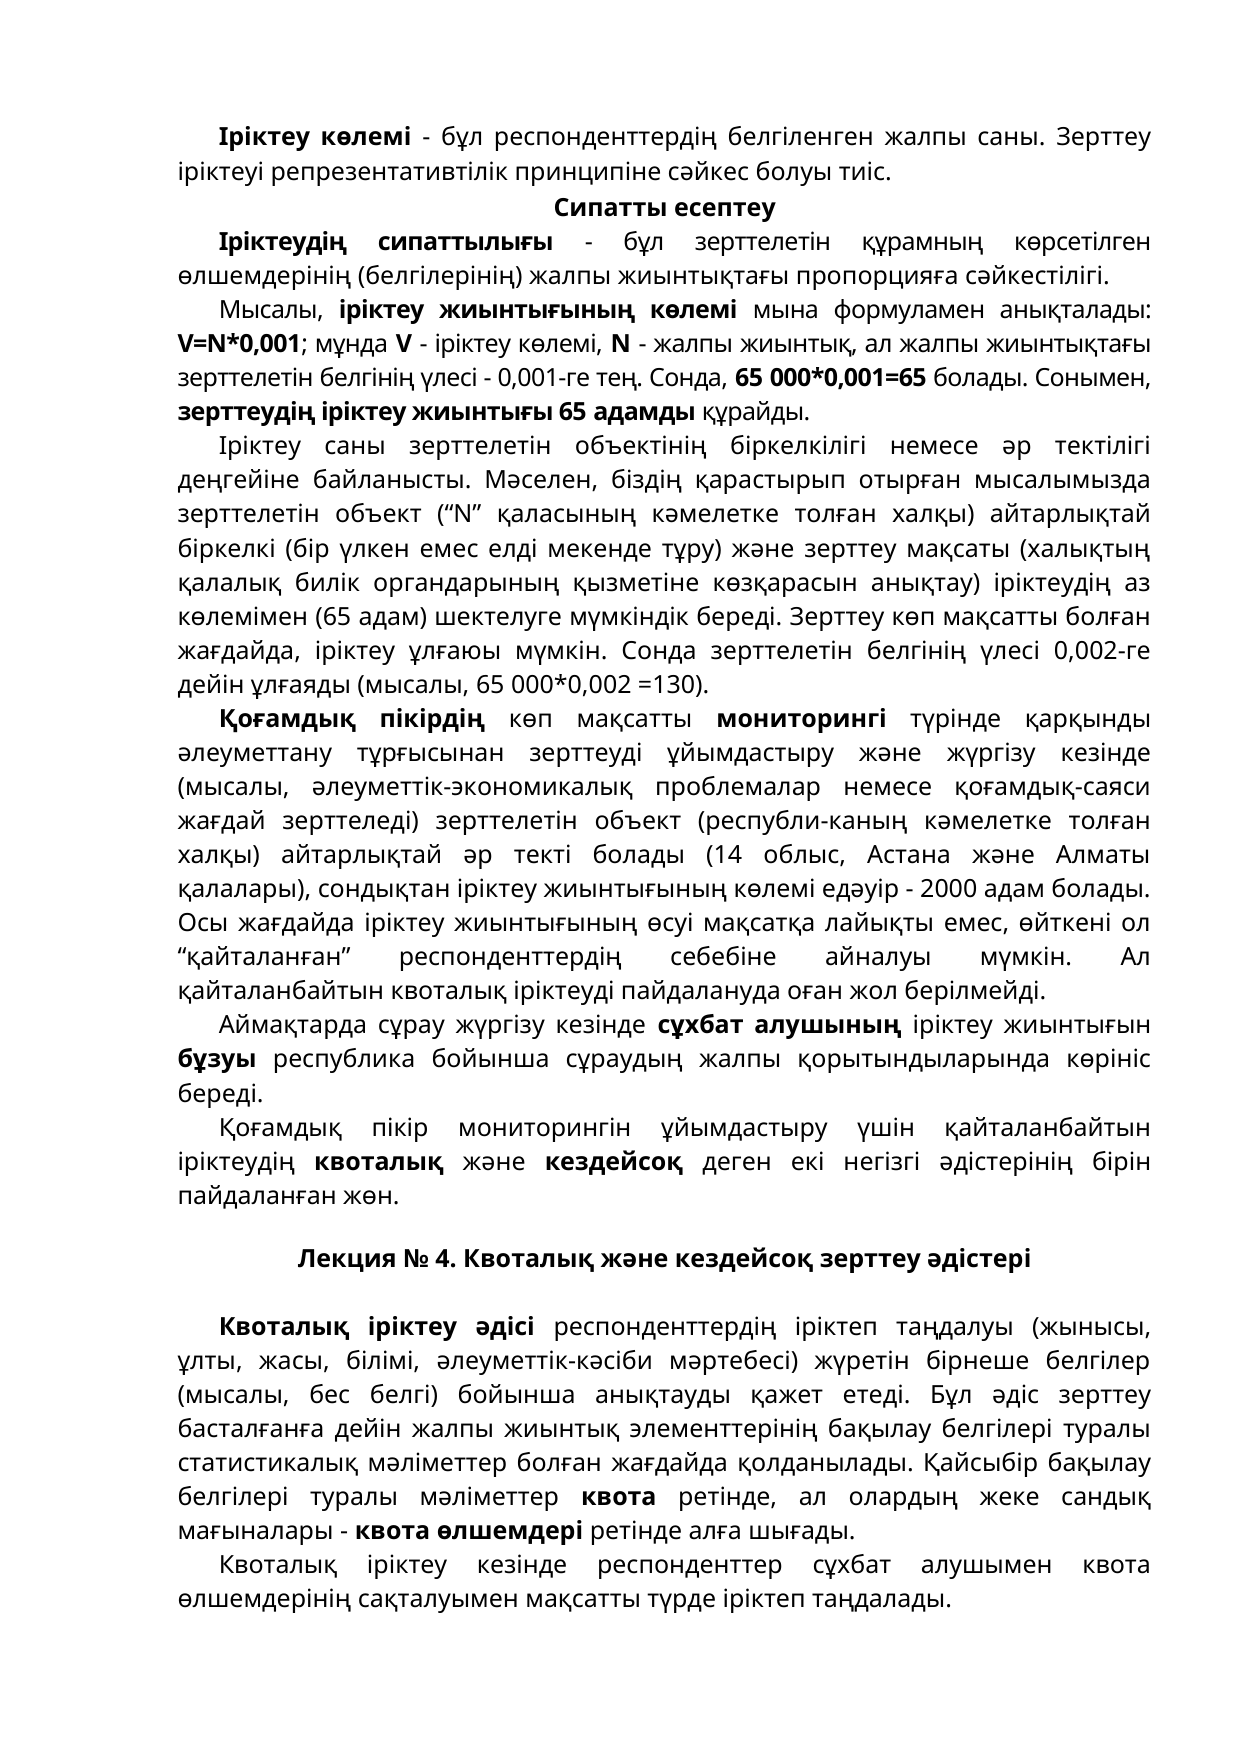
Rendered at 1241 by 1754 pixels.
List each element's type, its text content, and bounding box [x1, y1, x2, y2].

list Іріктеу саны зерттелетін объектінің біркелкілігі немесе әр тектілігі деңгейіне байланысты. Мәселен, біздің қарастырып отырған мысалымызда зерттелетін объект (“N” қаласының кәмелетке толған халқы) айтарлықтай біркелкі (бір үлкен емес елді мекенде тұру) және зерттеу мақсаты (халықтың қалалық билік органдарының қызметіне көзқарасын анықтау) іріктеудің аз көлемімен (65 адам) шектелуге мүмкіндік береді. Зерттеу көп мақсатты болған жағдайда, іріктеу ұлғаюы мүмкін. Сонда зерттелетін белгінің үлесі 0,002-ге дейін ұлғаяды (мысалы, 65 000*0,002 =130). [177, 428, 1152, 701]
list Квоталық іріктеу кезінде респонденттер сұхбат алушымен квота өлшемдерінің сақталуымен мақсатты түрде іріктеп таңдалады. [177, 1547, 1152, 1615]
list Іріктеу көлемі - бұл респонденттердің белгіленген жалпы саны. Зерттеу іріктеуі репрезентативтілік принципіне сәйкес болуы тиіс. [177, 118, 1152, 188]
list Қоғамдық пікірдің көп мақсатты мониторингі түрінде қарқынды әлеуметтану тұрғысынан зерттеуді ұйымдастыру және жүргізу кезінде (мысалы, әлеуметтік-экономикалық проблемалар немесе қоғамдық-саяси жағдай зерттеледі) зерттелетін объект (республи-каның кәмелетке толған халқы) айтарлықтай әр текті болады (14 облыс, Астана және Алматы қалалары), сондықтан іріктеу жиынтығының көлемі едәуір - 2000 адам болады. Осы жағдайда іріктеу жиынтығының өсуі мақсатқа лайықты емес, өйткені ол “қайталанған” респонденттердің себебіне айналуы мүмкін. Ал қайталанбайтын квоталық іріктеуді пайдалануда оған жол берілмейді. [177, 701, 1152, 1007]
subtitle Сипатты есептеу [177, 189, 1152, 224]
list Қоғамдық пікір мониторингін ұйымдастыру үшін қайталанбайтын іріктеудің квоталық және кездейсоқ деген екі негізгі әдістерінің бірін пайдаланған жөн. [177, 1109, 1152, 1211]
list Мысалы, іріктеу жиынтығының көлемі мына формуламен анықталады: V=N*0,001; мұнда V - іріктеу көлемі, N - жалпы жиынтық, ал жалпы жиынтықтағы зерттелетін белгінің үлесі - 0,001-ге тең. Сонда, 65 000*0,001=65 болады. Сонымен, зерттеудің іріктеу жиынтығы 65 адамды құрайды. [177, 292, 1152, 428]
list Аймақтарда сұрау жүргізу кезінде сұхбат алушының іріктеу жиынтығын бұзуы республика бойынша сұраудың жалпы қорытындыларында көрініс береді. [177, 1007, 1152, 1109]
list Квоталық іріктеу әдісі респонденттердің іріктеп таңдалуы (жынысы, ұлты, жасы, білімі, әлеуметтік-кәсіби мәртебесі) жүретін бірнеше белгілер (мысалы, бес белгі) бойынша анықтауды қажет етеді. Бұл әдіс зерттеу басталғанға дейін жалпы жиынтық элементтерінің бақылау белгілері туралы статистикалық мәліметтер болған жағдайда қолданылады. Қайсыбір бақылау белгілері туралы мәліметтер квота ретінде, ал олардың жеке сандық мағыналары - квота өлшемдері ретінде алға шығады. [177, 1308, 1152, 1547]
subtitle Лекция № 4. Квоталық және кездейсоқ зерттеу әдістері [177, 1240, 1152, 1274]
list Іріктеудің сипаттылығы - бұл зерттелетін құрамның көрсетілген өлшемдерінің (белгілерінің) жалпы жиынтықтағы пропорцияға сәйкестілігі. [177, 224, 1152, 292]
